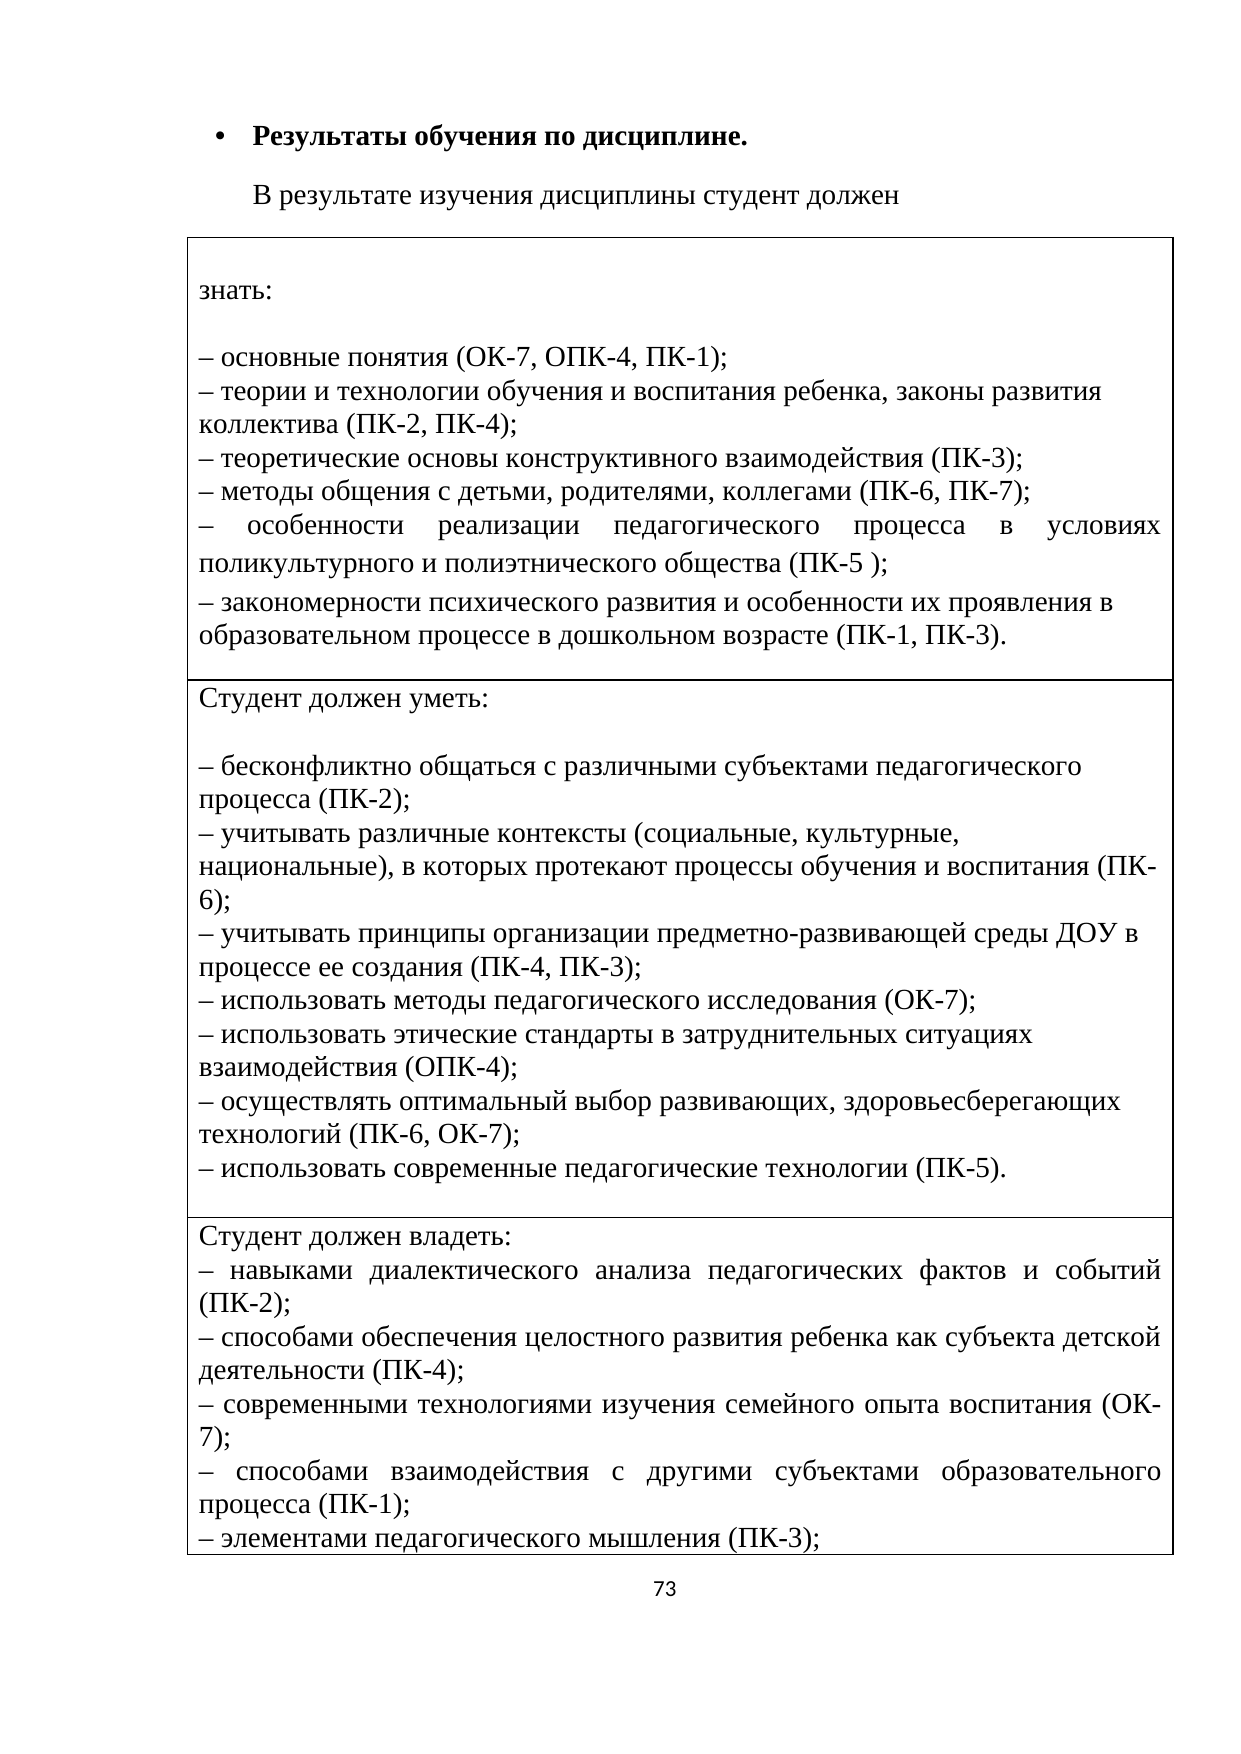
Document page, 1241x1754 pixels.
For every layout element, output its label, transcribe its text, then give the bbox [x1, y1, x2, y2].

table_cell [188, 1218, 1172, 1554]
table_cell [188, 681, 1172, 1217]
text В результате изучения дисциплины студент должен [252, 177, 1152, 211]
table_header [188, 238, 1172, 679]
list Результаты обучения по дисциплине. [215, 118, 1152, 152]
